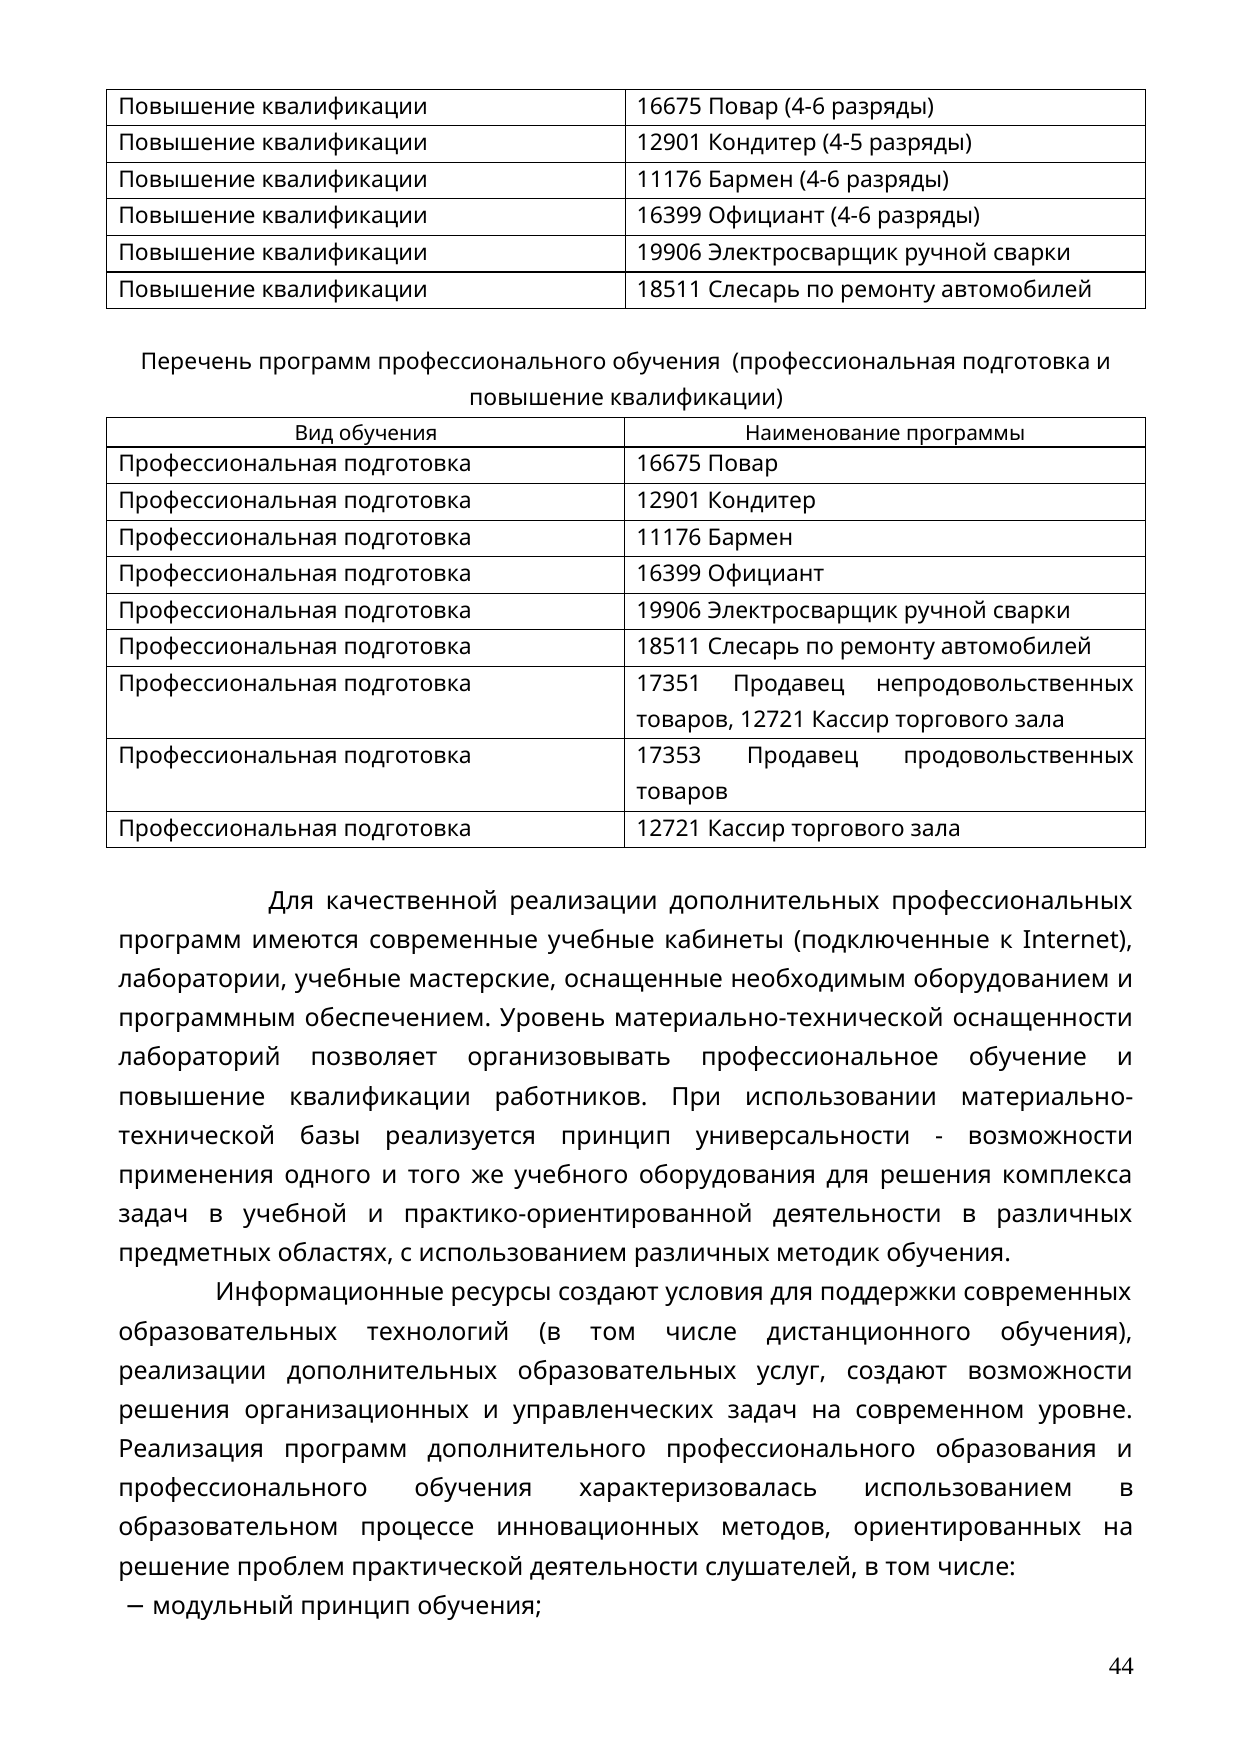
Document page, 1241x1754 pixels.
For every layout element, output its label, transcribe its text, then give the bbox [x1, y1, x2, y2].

table_cell 12721 Кассир торгового зала [625, 812, 1145, 847]
table_cell Профессиональная подготовка [107, 448, 624, 483]
table_header Наименование программы [625, 418, 1145, 446]
table_cell 17353 Продавец продовольственных товаров [625, 739, 1145, 811]
table_cell 18511 Слесарь по ремонту автомобилей [626, 273, 1145, 308]
table_cell Профессиональная подготовка [107, 557, 624, 593]
table_cell Повышение квалификации [107, 163, 625, 198]
table_cell Профессиональная подготовка [107, 812, 624, 847]
text Перечень программ профессионального обучения (профессиональная подготовка и повышение квалификации) [118, 345, 1134, 412]
table_cell Профессиональная подготовка [107, 630, 624, 666]
table_cell 19906 Электросварщик ручной сварки [626, 236, 1145, 271]
table_cell 12901 Кондитер [625, 484, 1145, 519]
table_cell Профессиональная подготовка [107, 484, 624, 519]
table_cell Повышение квалификации [107, 273, 625, 308]
table_cell 12901 Кондитер (4-5 разряды) [626, 126, 1145, 162]
text − модульный принцип обучения; [118, 1587, 1134, 1621]
table_cell Профессиональная подготовка [107, 521, 624, 556]
table_cell 19906 Электросварщик ручной сварки [625, 594, 1145, 629]
table_cell 11176 Бармен [625, 521, 1145, 556]
text Информационные ресурсы создают условия для поддержки современных образовательных технологий (в том числе дистанционного обучения), реализации дополнительных образовательных услуг, создают возможности решения организационных и управленческих задач на современном уровне. Реализация программ дополнительного профессионального образования и профессионального обучения характеризовалась использованием в образовательном процессе инновационных методов, ориентированных на решение проблем практической деятельности слушателей, в том числе: [118, 1274, 1134, 1582]
table_cell 16675 Повар [625, 448, 1145, 483]
table_header Вид обучения [107, 418, 624, 446]
table_cell 16675 Повар (4-6 разряды) [626, 90, 1145, 125]
table_cell 18511 Слесарь по ремонту автомобилей [625, 630, 1145, 666]
table_cell Повышение квалификации [107, 90, 625, 125]
table_cell Профессиональная подготовка [107, 739, 624, 811]
table_cell Повышение квалификации [107, 199, 625, 235]
table_cell Профессиональная подготовка [107, 594, 624, 629]
table_cell Повышение квалификации [107, 236, 625, 271]
table_cell Повышение квалификации [107, 126, 625, 162]
table_cell 17351 Продавец непродовольственных товаров, 12721 Кассир торгового зала [625, 667, 1145, 738]
text Для качественной реализации дополнительных профессиональных программ имеются современные учебные кабинеты (подключенные к Internet), лаборатории, учебные мастерские, оснащенные необходимым оборудованием и программным обеспечением. Уровень материально-технической оснащенности лабораторий позволяет организовывать профессиональное обучение и повышение квалификации работников. При использовании материально-технической базы реализуется принцип универсальности - возможности применения одного и того же учебного оборудования для решения комплекса задач в учебной и практико-ориентированной деятельности в различных предметных областях, с использованием различных методик обучения. [118, 882, 1134, 1269]
table_cell Профессиональная подготовка [107, 667, 624, 738]
table_cell 11176 Бармен (4-6 разряды) [626, 163, 1145, 198]
table_cell 16399 Официант [625, 557, 1145, 593]
table_cell 16399 Официант (4-6 разряды) [626, 199, 1145, 235]
